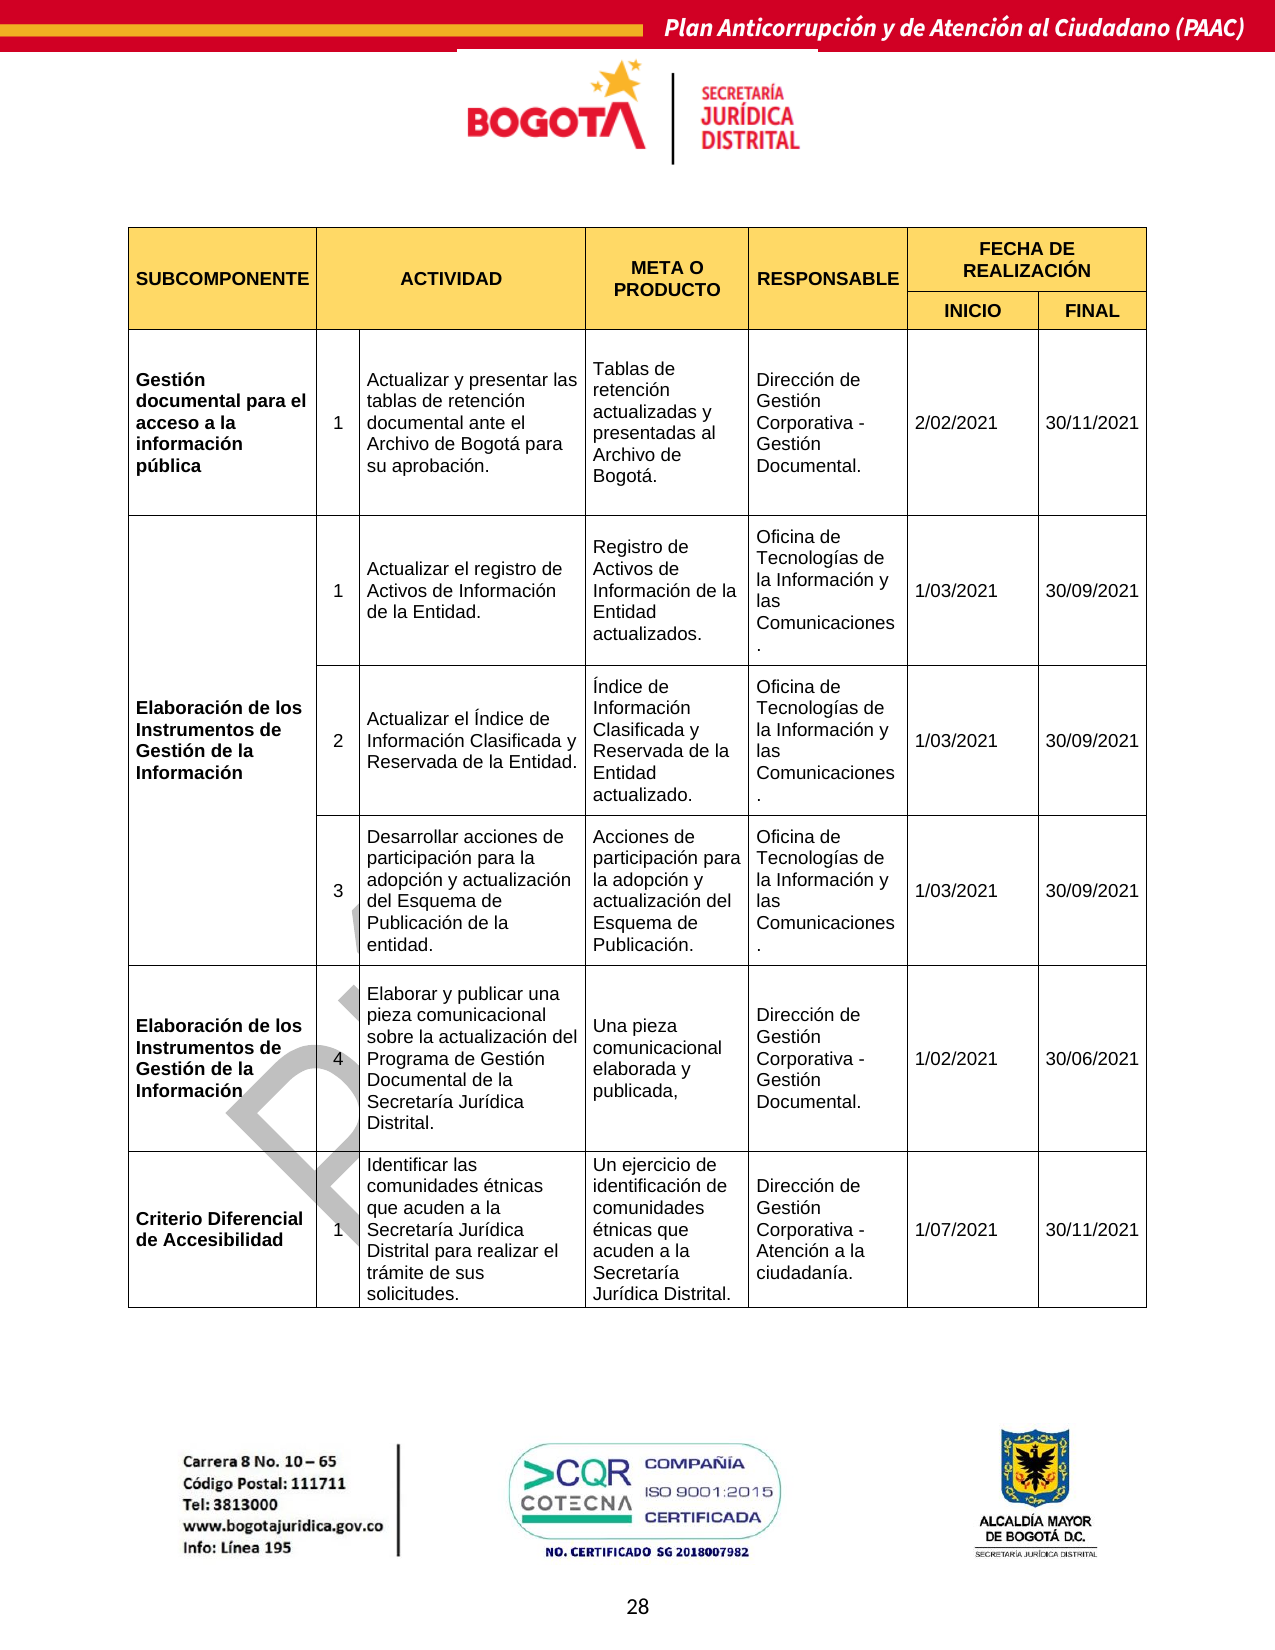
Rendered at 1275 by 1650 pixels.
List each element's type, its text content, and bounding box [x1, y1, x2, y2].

table_cell 2 [317, 666, 359, 815]
table_header META O PRODUCTO [586, 228, 748, 329]
table_cell 1/07/2021 [908, 1152, 1038, 1307]
table_cell Dirección de Gestión Corporativa - Gestión Documental. [749, 966, 907, 1151]
table_cell 4 [317, 966, 359, 1151]
table_cell 30/11/2021 [1039, 1152, 1146, 1307]
table_cell 30/09/2021 [1039, 516, 1146, 665]
table_cell Acciones de participación para la adopción y actualización del Esquema de Publicación. [586, 816, 748, 965]
table_header FECHA DE REALIZACIÓN [908, 228, 1146, 291]
table_header RESPONSABLE [749, 228, 907, 329]
table_cell Oficina de Tecnologías de la Información y las Comunicaciones. [749, 516, 907, 665]
picture [177, 1423, 1098, 1565]
table_cell Actualizar el registro de Activos de Información de la Entidad. [360, 516, 585, 665]
table_cell Gestión documental para el acceso a la información pública [129, 330, 316, 515]
table_cell Oficina de Tecnologías de la Información y las Comunicaciones. [749, 666, 907, 815]
table_cell Elaboración de los Instrumentos de Gestión de la Información [129, 516, 316, 965]
table_cell 1 [317, 330, 359, 515]
table_cell Elaboración de los Instrumentos de Gestión de la Información [129, 966, 316, 1151]
table_cell 1/03/2021 [908, 666, 1038, 815]
table_cell Índice de Información Clasificada y Reservada de la Entidad actualizado. [586, 666, 748, 815]
table_cell 3 [317, 816, 359, 965]
table_cell 30/09/2021 [1039, 816, 1146, 965]
table_cell FINAL [1039, 292, 1146, 329]
table_cell Desarrollar acciones de participación para la adopción y actualización del Esquema de Publicación de la entidad. [360, 816, 585, 965]
picture [0, 0, 1275, 227]
table_cell Elaborar y publicar una pieza comunicacional sobre la actualización del Programa de Gestión Documental de la Secretaría Jurídica Distrital. [360, 966, 585, 1151]
table_cell Identificar las comunidades étnicas que acuden a la Secretaría Jurídica Distrital para realizar el trámite de sus solicitudes. [360, 1152, 585, 1307]
table_cell 1 [317, 1152, 359, 1307]
table_cell Actualizar y presentar las tablas de retención documental ante el Archivo de Bogotá para su aprobación. [360, 330, 585, 515]
table_cell 1/03/2021 [908, 516, 1038, 665]
table_cell 1/02/2021 [908, 966, 1038, 1151]
table_header SUBCOMPONENTE [129, 228, 316, 329]
table_cell Criterio Diferencial de Accesibilidad [129, 1152, 316, 1307]
table_cell 2/02/2021 [908, 330, 1038, 515]
table_cell 30/11/2021 [1039, 330, 1146, 515]
table_cell Dirección de Gestión Corporativa - Gestión Documental. [749, 330, 907, 515]
table_cell 30/09/2021 [1039, 666, 1146, 815]
table_cell Dirección de Gestión Corporativa - Atención a la ciudadanía. [749, 1152, 907, 1307]
table_cell 1 [317, 516, 359, 665]
table_cell INICIO [908, 292, 1038, 329]
table_cell Registro de Activos de Información de la Entidad actualizados. [586, 516, 748, 665]
table_cell 1/03/2021 [908, 816, 1038, 965]
table_cell Oficina de Tecnologías de la Información y las Comunicaciones. [749, 816, 907, 965]
table_cell Un ejercicio de identificación de comunidades étnicas que acuden a la Secretaría Jurídica Distrital. [586, 1152, 748, 1307]
table_cell Una pieza comunicacional elaborada y publicada, [586, 966, 748, 1151]
table_cell Tablas de retención actualizadas y presentadas al Archivo de Bogotá. [586, 330, 748, 515]
table_cell 30/06/2021 [1039, 966, 1146, 1151]
table_cell Actualizar el Índice de Información Clasificada y Reservada de la Entidad. [360, 666, 585, 815]
table_header ACTIVIDAD [317, 228, 585, 329]
